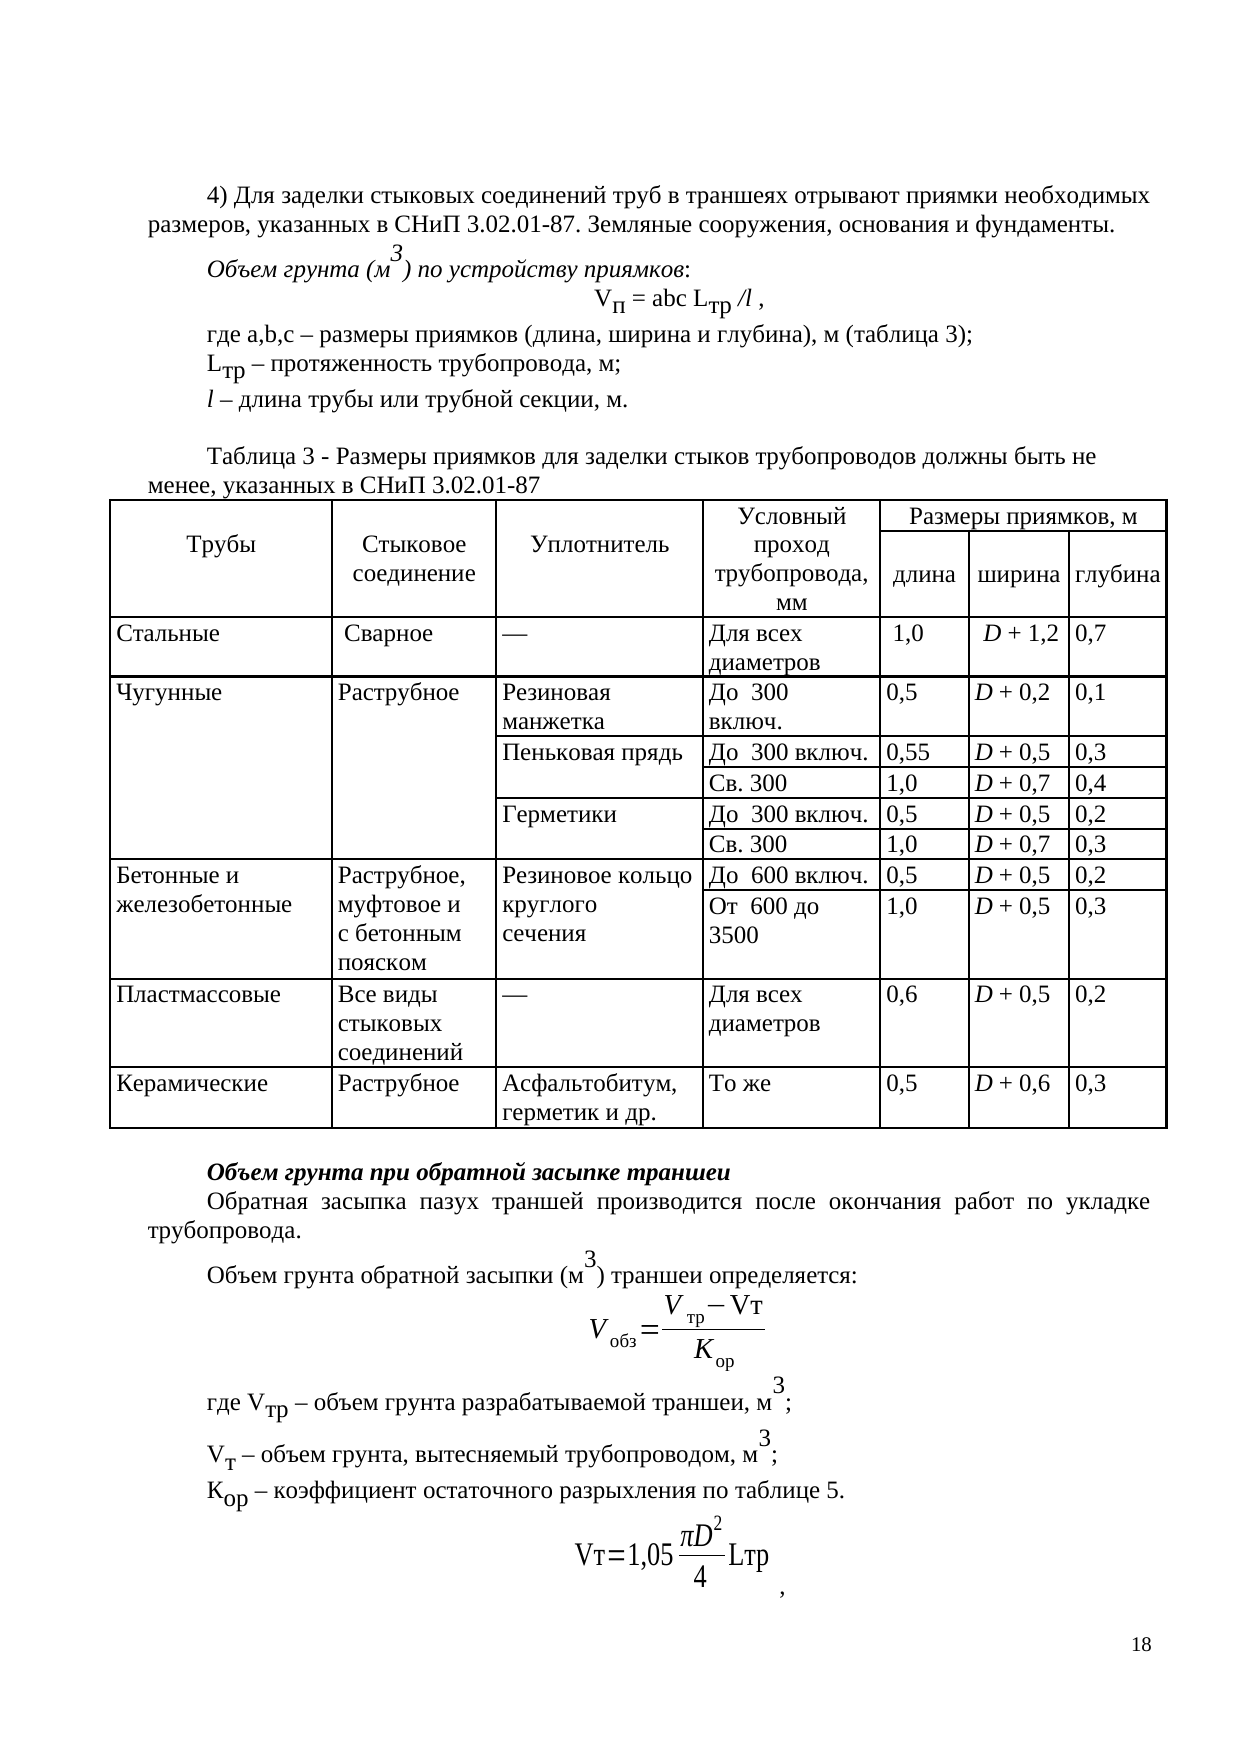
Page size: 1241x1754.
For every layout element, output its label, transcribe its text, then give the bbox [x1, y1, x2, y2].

table_cell Раструбное [333, 1068, 495, 1127]
table_cell 0,2 [1070, 980, 1165, 1066]
table_cell — [497, 618, 702, 675]
table_cell 1,0 [881, 891, 968, 977]
table_cell Чугунные [111, 678, 331, 858]
table_cell 0,2 [1070, 799, 1165, 827]
table_cell Св. 300 [704, 768, 879, 797]
table_cell 0,3 [1070, 737, 1165, 766]
text Объем грунта (м3) по устройству приямков: [148, 238, 1152, 283]
text Кор – коэффициент остаточного разрыхления по таблице 5. [148, 1476, 1152, 1511]
table_cell Бетонные и железобетонные [111, 860, 331, 977]
table_cell D + 0,5 [970, 737, 1068, 766]
table_cell Стальные [111, 618, 331, 675]
table_cell D + 0,7 [970, 768, 1068, 797]
table_cell Св. 300 [704, 830, 879, 858]
table_cell 0,3 [1070, 891, 1165, 977]
text где Vтр – объем грунта разрабатываемой траншеи, м3; [148, 1370, 1152, 1423]
text l – длина трубы или трубной секции, м. [148, 384, 1152, 412]
table_cell 0,4 [1070, 768, 1165, 797]
text Vп = abc Lтр /l , [148, 283, 1152, 319]
table_header Размеры приямков, м [881, 501, 1165, 529]
text Обратная засыпка пазух траншей производится после окончания работ по укладке трубопровода. [148, 1186, 1152, 1244]
table_cell 0,5 [881, 860, 968, 889]
table_cell Керамические [111, 1068, 331, 1127]
text где a,b,c – размеры приямков (длина, ширина и глубина), м (таблица 3); [148, 319, 1152, 348]
table_cell D + 0,7 [970, 830, 1068, 858]
table_cell D + 0,5 [970, 860, 1068, 889]
table_header Трубы [111, 501, 331, 616]
table_cell глубина [1070, 532, 1165, 616]
table_header Уплотнитель [497, 501, 702, 616]
table_cell 0,1 [1070, 678, 1165, 735]
table_cell Для всех диаметров [704, 980, 879, 1066]
table_header Стыковое соединение [333, 501, 495, 616]
text , [148, 1511, 1152, 1600]
table_cell Раструбное, муфтовое и с бетонным пояском [333, 860, 495, 977]
table_cell D + 1,2 [970, 618, 1068, 675]
table_cell Все виды стыковых соединений [333, 980, 495, 1066]
table_cell От 600 до 3500 [704, 891, 879, 977]
table_cell длина [881, 532, 968, 616]
table_cell D + 0,6 [970, 1068, 1068, 1127]
table_cell Пеньковая прядь [497, 737, 702, 797]
table_cell 0,5 [881, 799, 968, 827]
table_cell Для всех диаметров [704, 618, 879, 675]
text Lтр – протяженность трубопровода, м; [148, 348, 1152, 384]
table_cell 0,2 [1070, 860, 1165, 889]
table_cell D + 0,5 [970, 799, 1068, 827]
table_cell Резиновое кольцо круглого сечения [497, 860, 702, 977]
table_cell 0,6 [881, 980, 968, 1066]
table_cell То же [704, 1068, 879, 1127]
table_cell До 300 включ. [704, 678, 879, 735]
table_cell Сварное [333, 618, 495, 675]
table_cell 0,5 [881, 1068, 968, 1127]
table_cell Резиновая манжетка [497, 678, 702, 735]
table_cell До 300 включ. [704, 737, 879, 766]
table_cell 0,5 [881, 678, 968, 735]
table_cell 0,55 [881, 737, 968, 766]
table_cell D + 0,5 [970, 980, 1068, 1066]
table_cell D + 0,2 [970, 678, 1068, 735]
table_cell D + 0,5 [970, 891, 1068, 977]
table_cell Пластмассовые [111, 980, 331, 1066]
table_cell Асфальтобитум, герметик и др. [497, 1068, 702, 1127]
table_cell До 600 включ. [704, 860, 879, 889]
table_cell До 300 включ. [704, 799, 879, 827]
table_cell 1,0 [881, 768, 968, 797]
subtitle Объем грунта при обратной засыпке траншеи [148, 1157, 1152, 1186]
table_cell Раструбное [333, 678, 495, 858]
table_cell — [497, 980, 702, 1066]
table_cell 1,0 [881, 618, 968, 675]
table_cell 0,3 [1070, 830, 1165, 858]
table_cell 0,7 [1070, 618, 1165, 675]
table_header Условный проход трубопровода, мм [704, 501, 879, 616]
table_cell ширина [970, 532, 1068, 616]
text Объем грунта обратной засыпки (м3) траншеи определяется: [148, 1244, 1152, 1289]
text Vт – объем грунта, вытесняемый трубопроводом, м3; [148, 1423, 1152, 1476]
table_cell 1,0 [881, 830, 968, 858]
text Таблица 3 - Размеры приямков для заделки стыков трубопроводов должны быть не менее, указанных в СНиП 3.02.01-87 [148, 441, 1152, 499]
text 4) Для заделки стыковых соединений труб в траншеях отрывают приямки необходимых размеров, указанных в СНиП 3.02.01-87. Земляные сооружения, основания и фундаменты. [148, 180, 1152, 238]
table_cell 0,3 [1070, 1068, 1165, 1127]
table_cell Герметики [497, 799, 702, 858]
